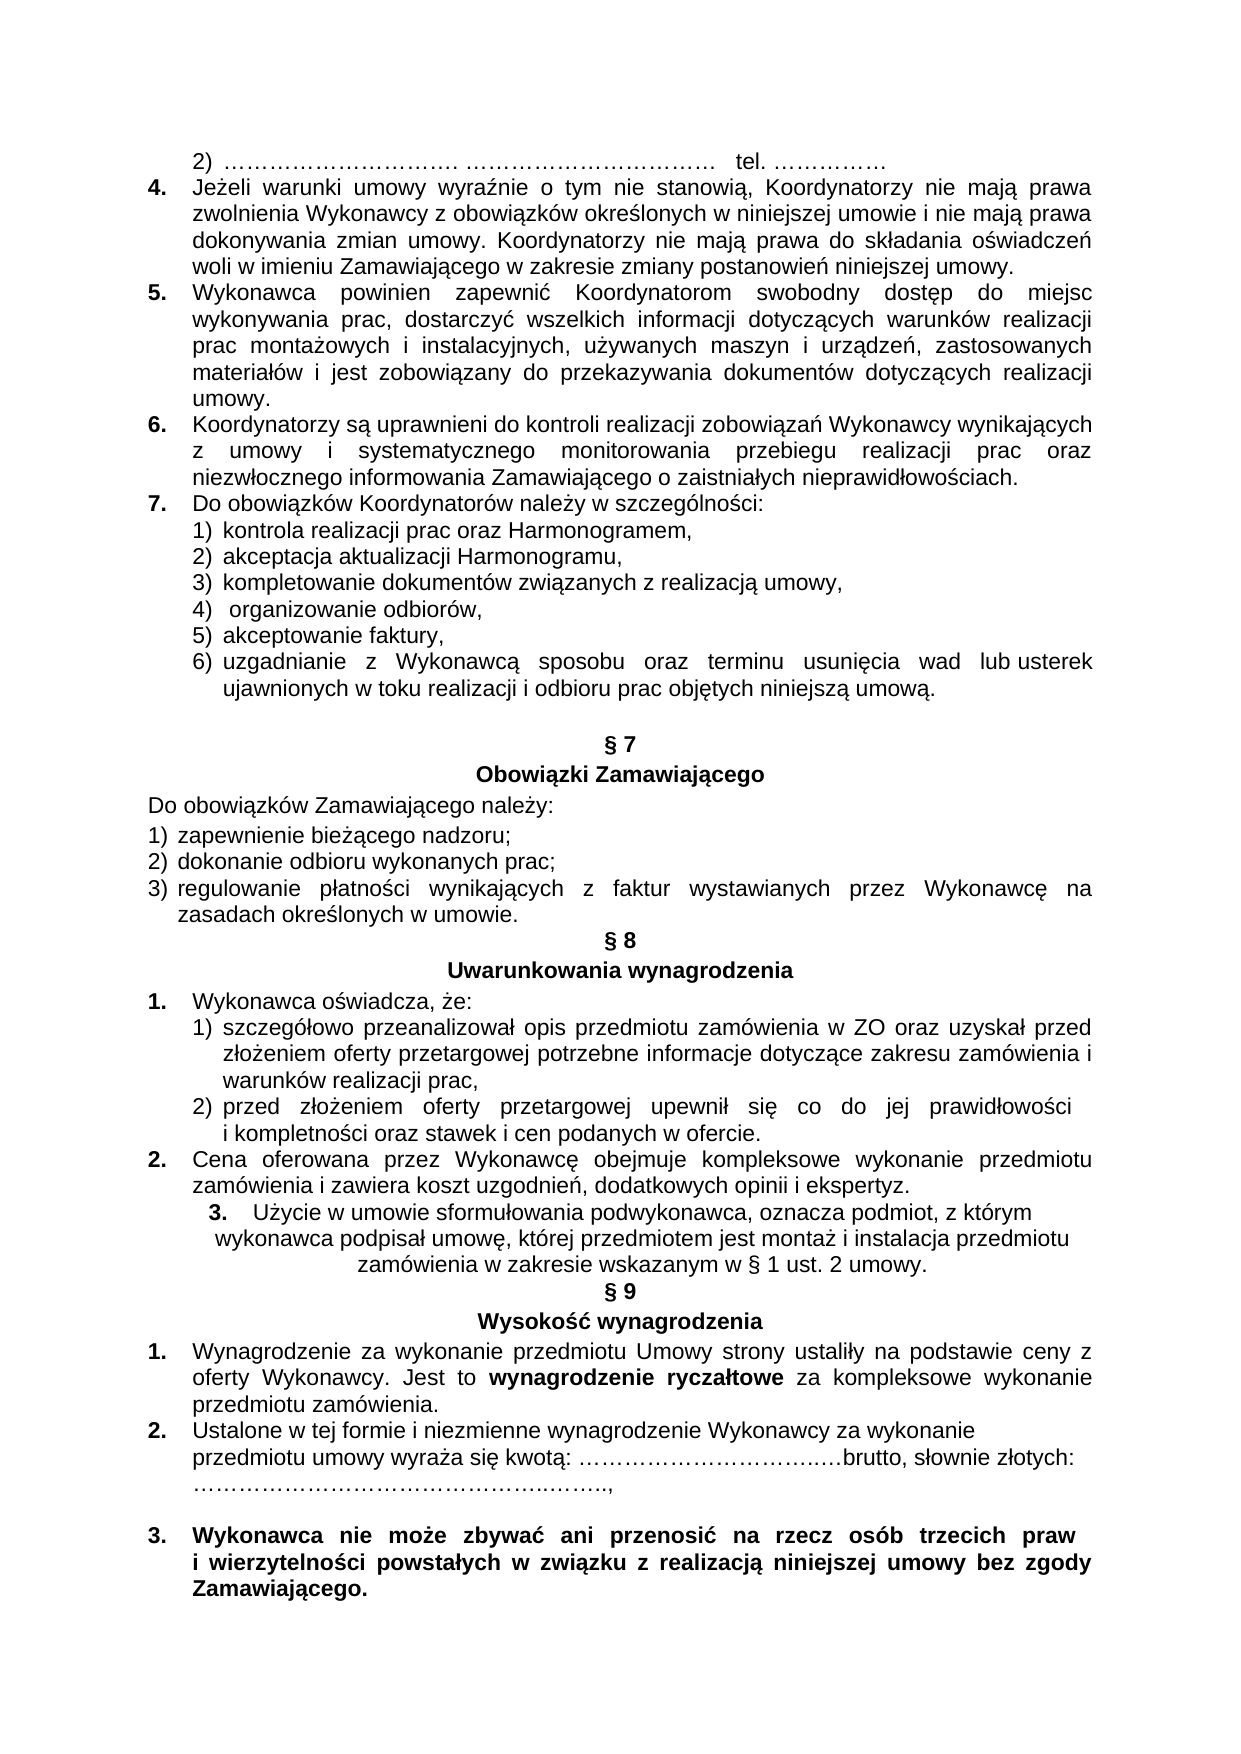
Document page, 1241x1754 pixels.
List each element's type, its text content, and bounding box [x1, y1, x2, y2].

text Obowiązki Zamawiającego [148, 761, 1093, 788]
list organizowanie odbiorów, [192, 596, 1093, 622]
list Do obowiązków Koordynatorów należy w szczególności: [148, 490, 1093, 517]
list uzgadnianie z Wykonawcą sposobu oraz terminu usunięcia wad lub usterek ujawnionych w toku realizacji i odbioru prac objętych niniejszą umową. [192, 648, 1093, 701]
text Uwarunkowania wynagrodzenia [148, 957, 1093, 984]
text § 9 [148, 1278, 1093, 1304]
list Użycie w umowie sformułowania podwykonawca, oznacza podmiot, z którym wykonawca podpisał umowę, której przedmiotem jest montaż i instalacja przedmiotu zamówienia w zakresie wskazanym w § 1 ust. 2 umowy. [148, 1198, 1093, 1278]
list …………………………. …………………………… tel. …………… [192, 148, 1093, 174]
list Wykonawca oświadcza, że: [148, 988, 1093, 1014]
list przed złożeniem oferty przetargowej upewnił się co do jej prawidłowości i kompletności oraz stawek i cen podanych w ofercie. [192, 1093, 1093, 1146]
text Do obowiązków Zamawiającego należy: [148, 792, 1093, 818]
list szczegółowo przeanalizował opis przedmiotu zamówienia w ZO oraz uzyskał przed złożeniem oferty przetargowej potrzebne informacje dotyczące zakresu zamówienia i warunków realizacji prac, [192, 1014, 1093, 1093]
list Koordynatorzy są uprawnieni do kontroli realizacji zobowiązań Wykonawcy wynikających z umowy i systematycznego monitorowania przebiegu realizacji prac oraz niezwłocznego informowania Zamawiającego o zaistniałych nieprawidłowościach. [148, 411, 1093, 490]
list Cena oferowana przez Wykonawcę obejmuje kompleksowe wykonanie przedmiotu zamówienia i zawiera koszt uzgodnień, dodatkowych opinii i ekspertyz. [148, 1146, 1093, 1198]
list Jeżeli warunki umowy wyraźnie o tym nie stanowią, Koordynatorzy nie mają prawa zwolnienia Wykonawcy z obowiązków określonych w niniejszej umowie i nie mają prawa dokonywania zmian umowy. Koordynatorzy nie mają prawa do składania oświadczeń woli w imieniu Zamawiającego w zakresie zmiany postanowień niniejszej umowy. [148, 174, 1093, 279]
list Wykonawca nie może zbywać ani przenosić na rzecz osób trzecich praw i wierzytelności powstałych w związku z realizacją niniejszej umowy bez zgody Zamawiającego. [148, 1522, 1093, 1602]
list Wykonawca powinien zapewnić Koordynatorom swobodny dostęp do miejsc wykonywania prac, dostarczyć wszelkich informacji dotyczących warunków realizacji prac montażowych i instalacyjnych, używanych maszyn i urządzeń, zastosowanych materiałów i jest zobowiązany do przekazywania dokumentów dotyczących realizacji umowy. [148, 279, 1093, 411]
list Ustalone w tej formie i niezmienne wynagrodzenie Wykonawcy za wykonanie przedmiotu umowy wyraża się kwotą: …………………………..…brutto, słownie złotych: ………………………………………..…….., [148, 1417, 1093, 1496]
list Wynagrodzenie za wykonanie przedmiotu Umowy strony ustaliły na podstawie ceny z oferty Wykonawcy. Jest to wynagrodzenie ryczałtowe za kompleksowe wykonanie przedmiotu zamówienia. [148, 1338, 1093, 1417]
list kontrola realizacji prac oraz Harmonogramem, [192, 517, 1093, 543]
list dokonanie odbioru wykonanych prac; [148, 848, 1093, 874]
list kompletowanie dokumentów związanych z realizacją umowy, [192, 569, 1093, 596]
list akceptacja aktualizacji Harmonogramu, [192, 543, 1093, 569]
list zapewnienie bieżącego nadzoru; [148, 822, 1093, 848]
text § 8 [148, 927, 1093, 954]
list regulowanie płatności wynikających z faktur wystawianych przez Wykonawcę na zasadach określonych w umowie. [148, 874, 1093, 927]
text § 7 [148, 731, 1093, 758]
list akceptowanie faktury, [192, 622, 1093, 648]
text Wysokość wynagrodzenia [148, 1308, 1093, 1334]
